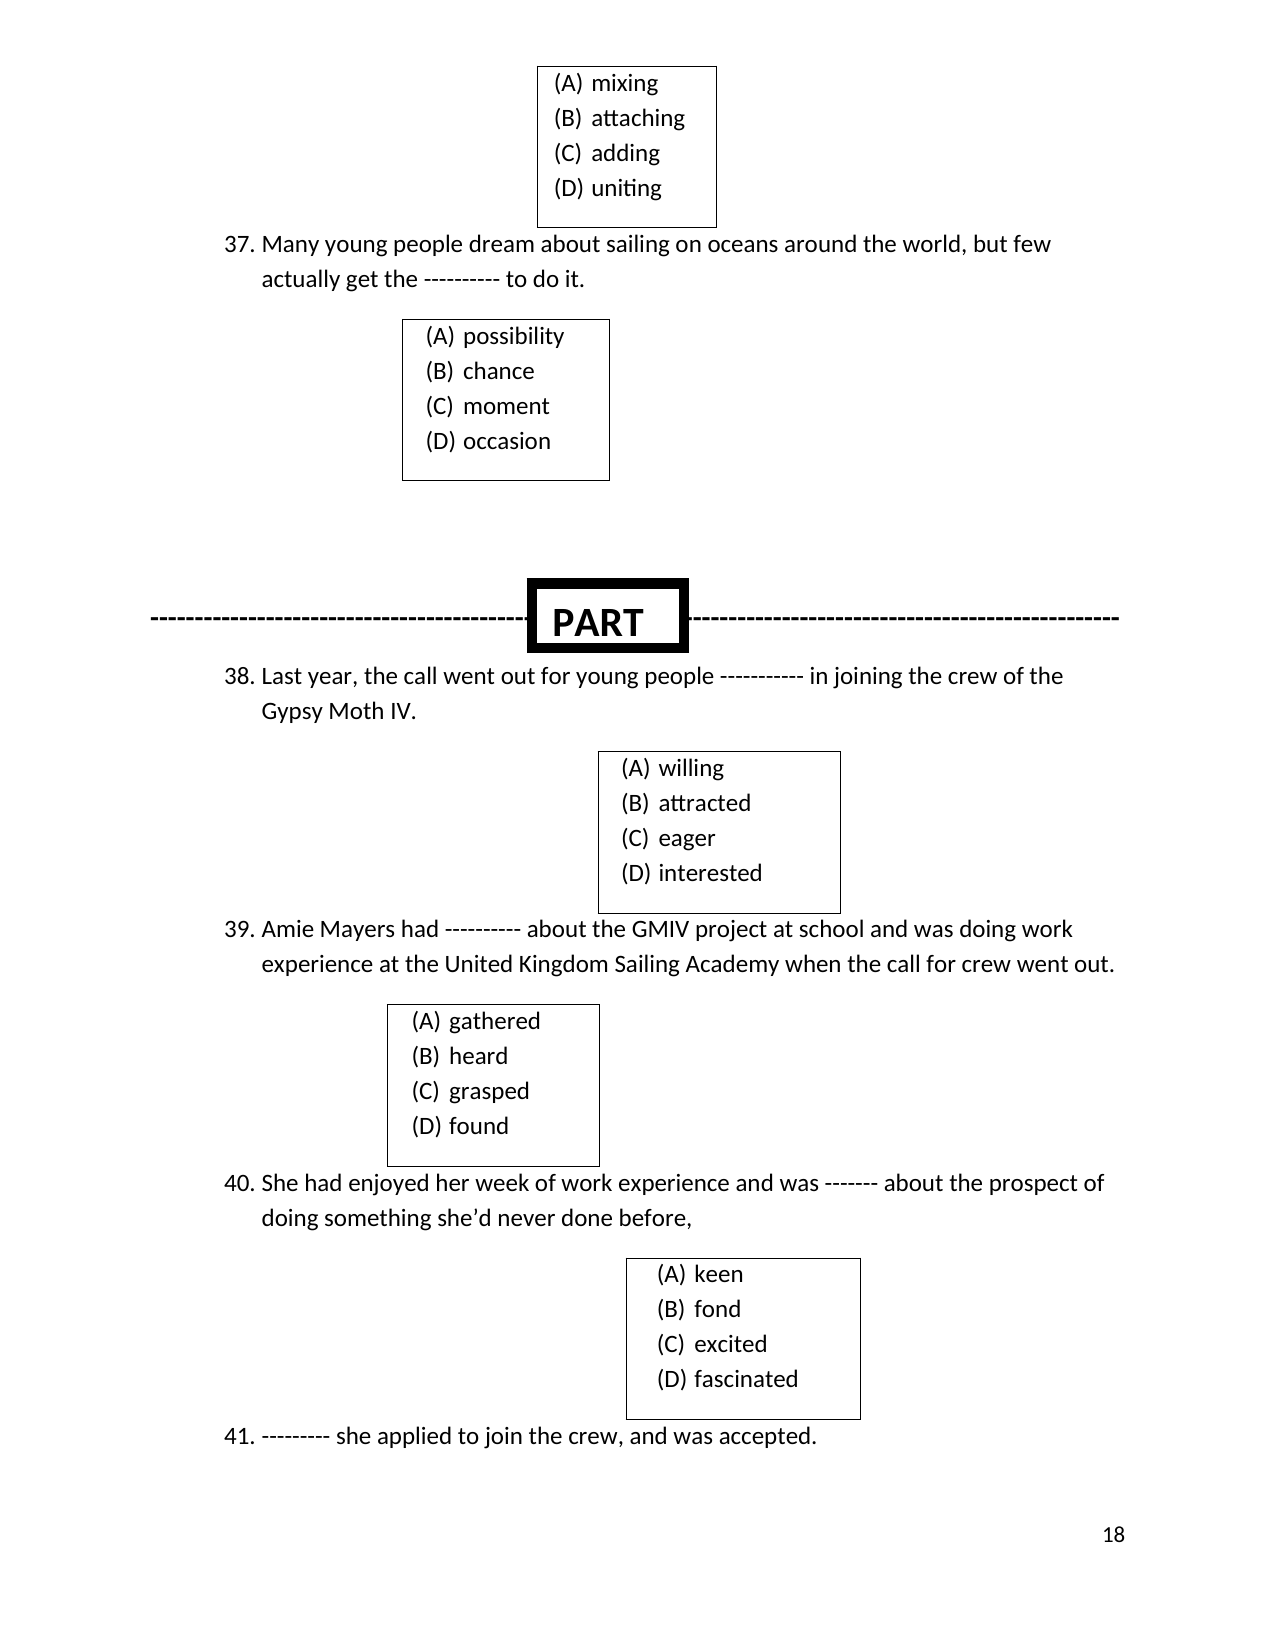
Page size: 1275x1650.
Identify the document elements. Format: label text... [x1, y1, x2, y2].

table_header gathered heard grasped found [388, 1005, 599, 1166]
list --------- she applied to join the crew, and was accepted. [224, 1420, 1125, 1450]
table_header willing attracted eager interested [599, 752, 840, 912]
list She had enjoyed her week of work experience and was ------- about the prospect of doing something she’d never done before, [224, 1167, 1125, 1232]
table_header keen fond excited fascinated [627, 1259, 860, 1419]
table_header mixing attaching adding uniting [538, 67, 716, 227]
table_header possibility chance moment occasion [403, 320, 609, 480]
list Amie Mayers had ---------- about the GMIV project at school and was doing work experience at the United Kingdom Sailing Academy when the call for crew went out. [224, 913, 1125, 979]
text ------------------------------------------------------------------------------------------------------------- [150, 599, 527, 634]
list Last year, the call went out for young people ----------- in joining the crew of the Gypsy Moth IV. [224, 660, 1125, 726]
text ------------------------------------------------------------------------------------------------------------- [689, 599, 1125, 634]
list Many young people dream about sailing on oceans around the world, but few actually get the ---------- to do it. [224, 228, 1125, 293]
